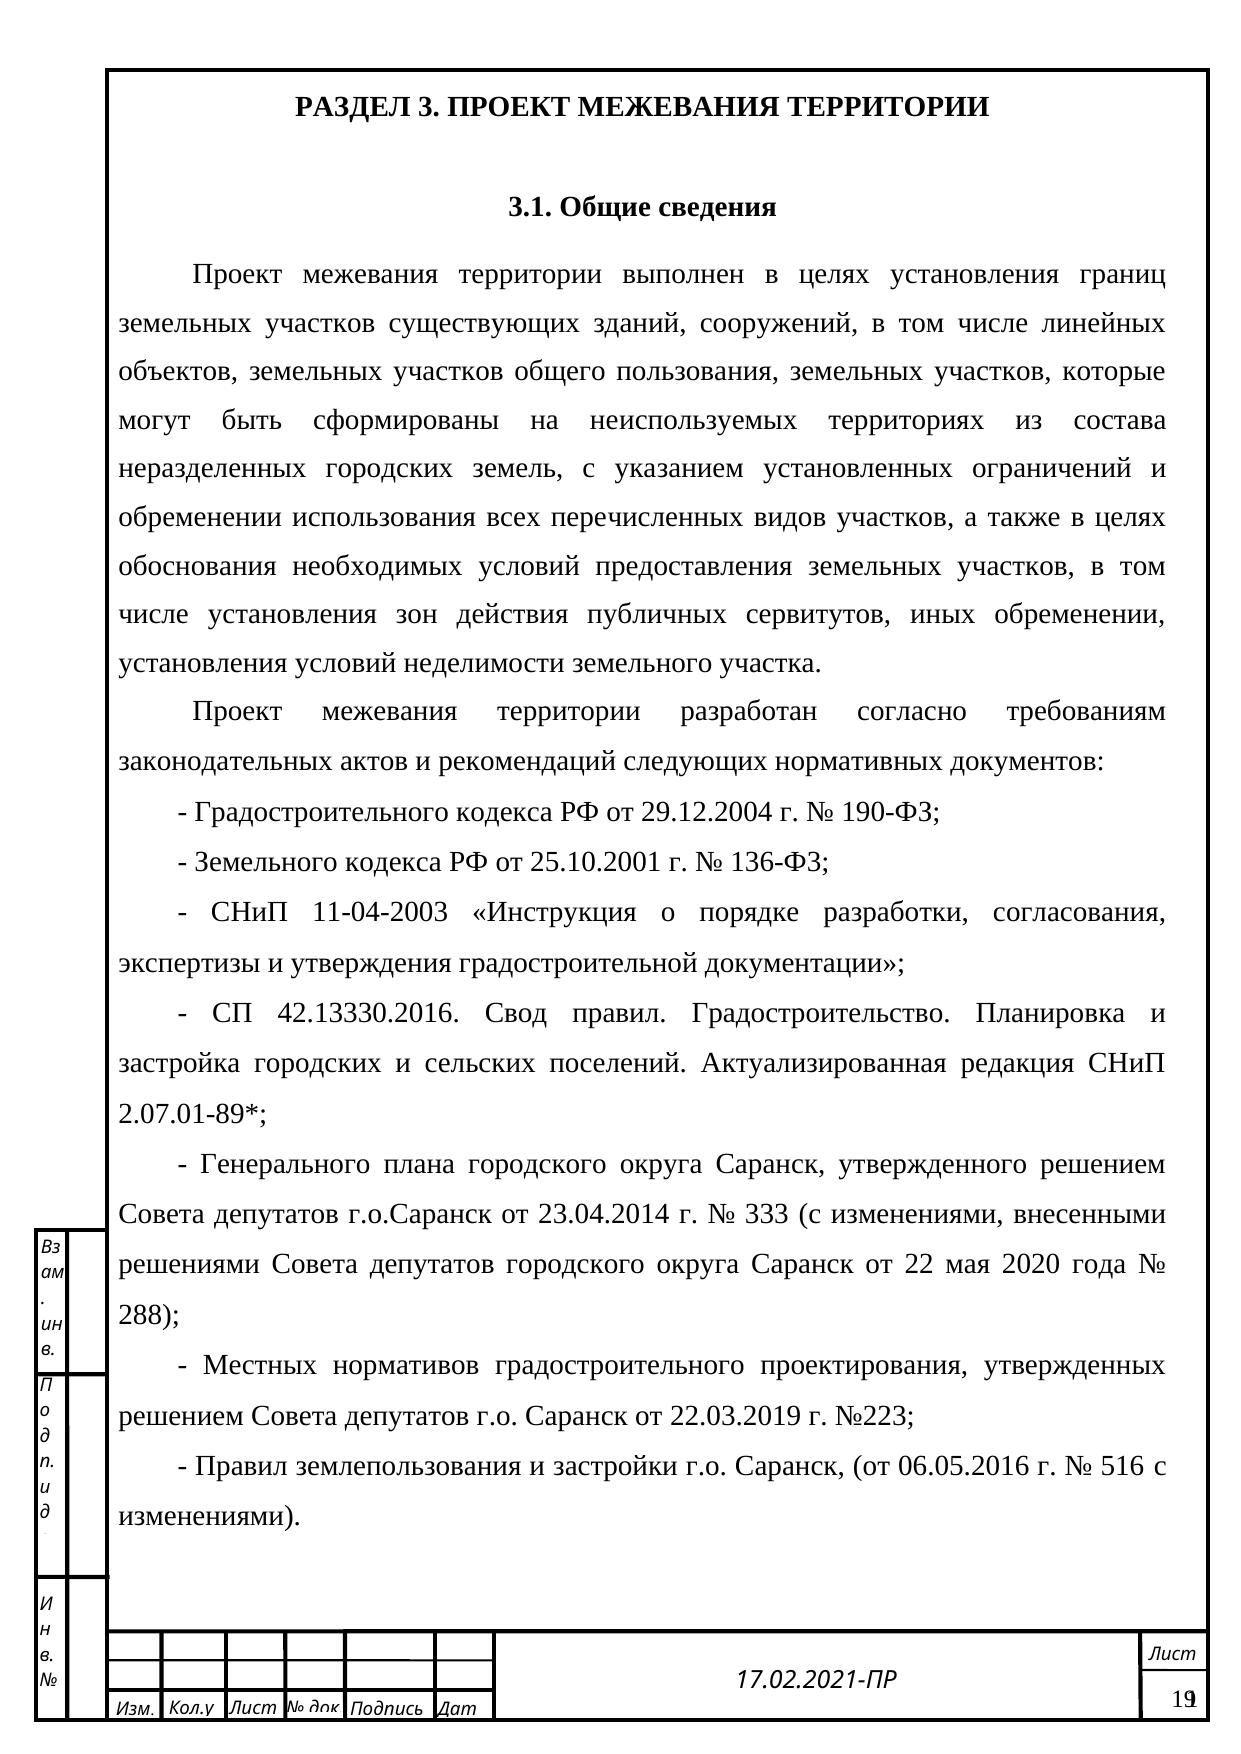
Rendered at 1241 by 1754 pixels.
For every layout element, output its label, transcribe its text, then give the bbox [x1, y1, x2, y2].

text - Земельного кодекса РФ от 25.10.2001 г. № 136-Ф3; [118, 844, 1167, 878]
text - Градостроительного кодекса РФ от 29.12.2004 г. № 190-ФЗ; [118, 794, 1167, 827]
text - СП 42.13330.2016. Свод правил. Градостроительство. Планировка и застройка городских и сельских поселений. Актуализированная редакция СНиП 2.07.01-89*; [118, 995, 1167, 1129]
text Проект межевания территории разработан согласно требованиям законодательных актов и рекомендаций следующих нормативных документов: [118, 693, 1167, 777]
text 3.1. Общие сведения [118, 189, 1167, 223]
text - Местных нормативов градостроительного проектирования, утвержденных решением Совета депутатов г.о. Саранск от 22.03.2019 г. №223; [118, 1347, 1167, 1431]
text - Генерального плана городского округа Саранск, утвержденного решением Совета депутатов г.о.Саранск от 23.04.2014 г. № 333 (с изменениями, внесенными решениями Совета депутатов городского округа Саранск от 22 мая 2020 года № 288); [118, 1146, 1167, 1331]
text - Правил землепользования и застройки г.о. Саранск, (от 06.05.2016 г. № 516 с изменениями). [118, 1448, 1167, 1532]
text Проект межевания территории выполнен в целях установления границ земельных участков существующих зданий, сооружений, в том числе линейных объектов, земельных участков общего пользования, земельных участков, которые могут быть сформированы на неиспользуемых территориях из состава неразделенных городских земель, с указанием установленных ограничений и обременении использования всех перечисленных видов участков, а также в целях обоснования необходимых условий предоставления земельных участков, в том числе установления зон действия публичных сервитутов, иных обременении, установления условий неделимости земельного участка. [118, 256, 1167, 678]
text - СНиП 11-04-2003 «Инструкция о порядке разработки, согласования, экспертизы и утверждения градостроительной документации»; [118, 894, 1167, 978]
text раздел 3. Проект межевания территории [118, 89, 1167, 122]
